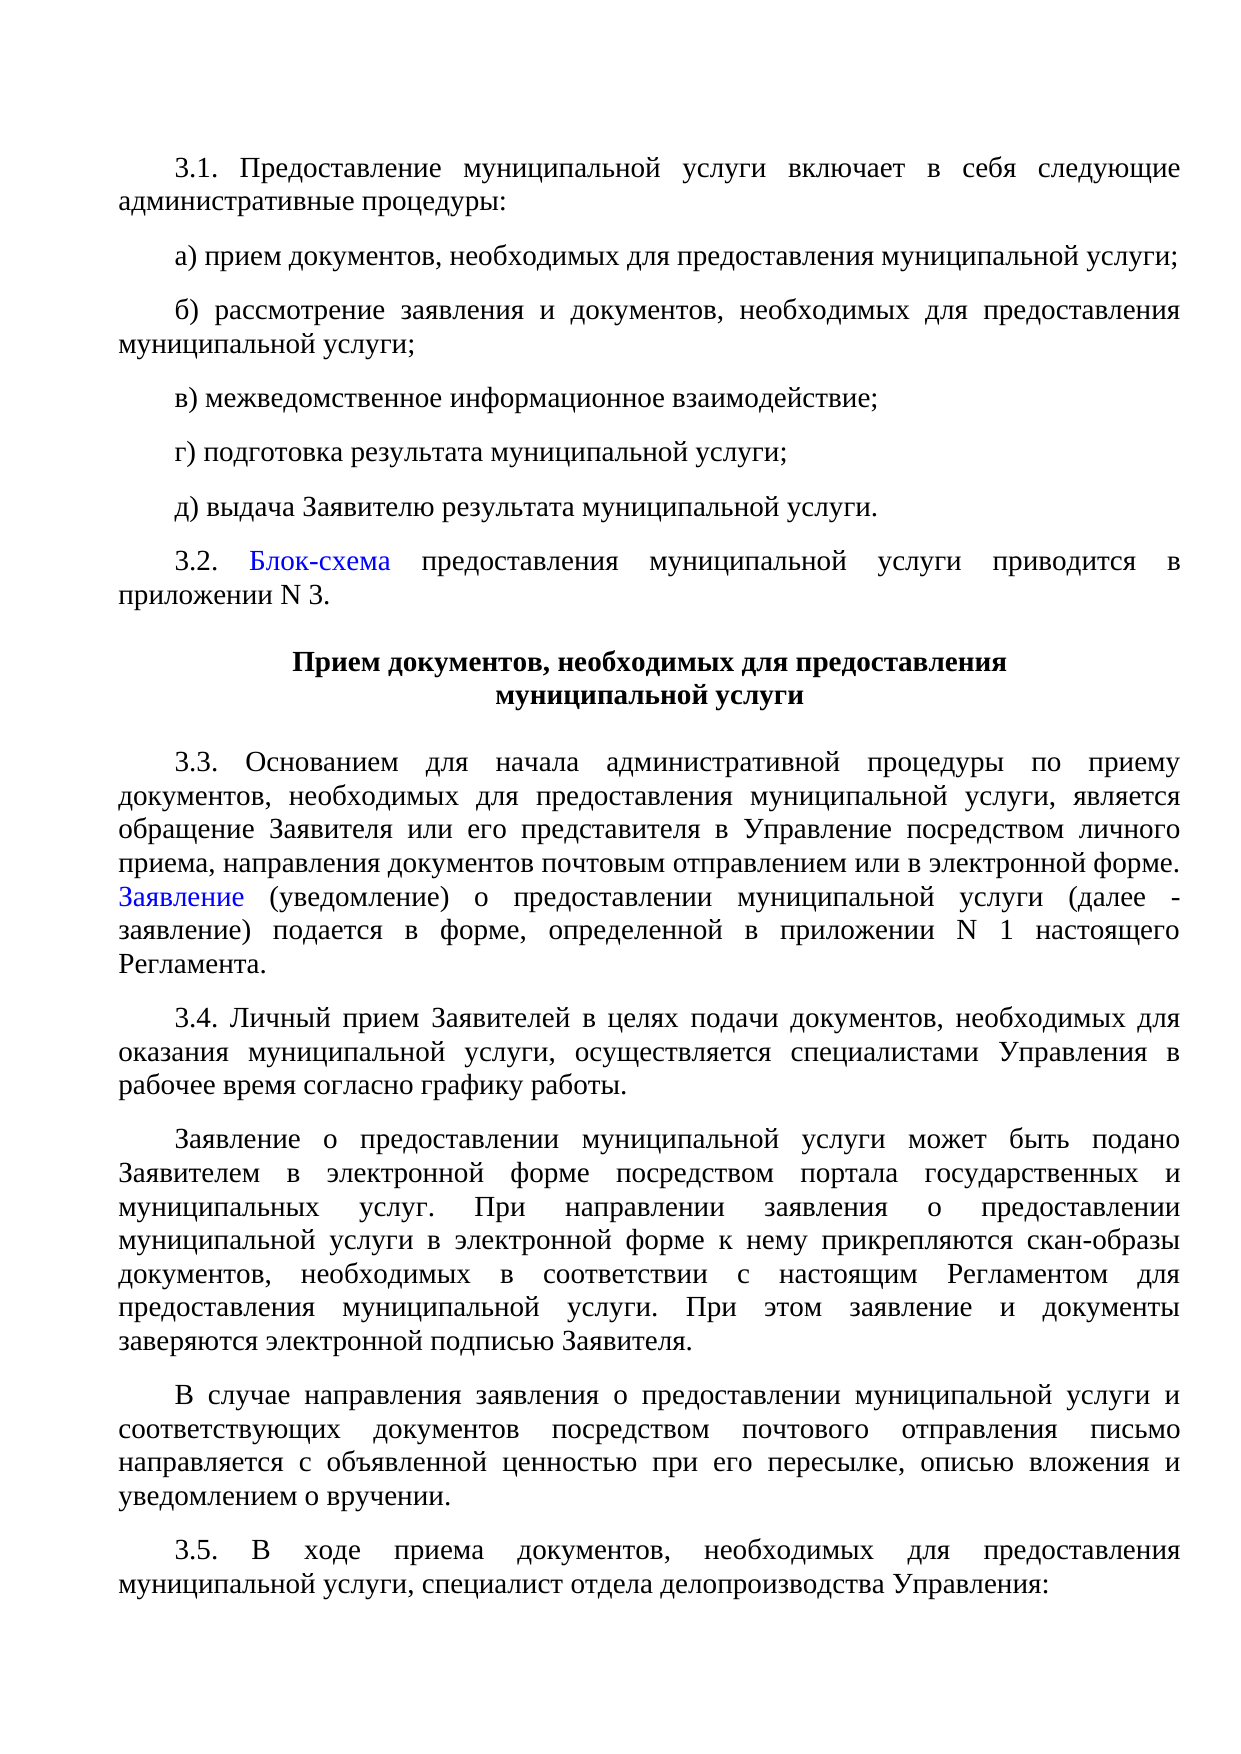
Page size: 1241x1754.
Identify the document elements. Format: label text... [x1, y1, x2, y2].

text д) выдача Заявителю результата муниципальной услуги. [118, 489, 1181, 522]
text 3.5. В ходе приема документов, необходимых для предоставления муниципальной услуги, специалист отдела делопроизводства Управления: [118, 1532, 1181, 1599]
text б) рассмотрение заявления и документов, необходимых для предоставления муниципальной услуги; [118, 292, 1181, 359]
text Прием документов, необходимых для предоставления [118, 644, 1181, 677]
text г) подготовка результата муниципальной услуги; [118, 434, 1181, 468]
text муниципальной услуги [118, 677, 1181, 711]
text Заявление о предоставлении муниципальной услуги может быть подано Заявителем в электронной форме посредством портала государственных и муниципальных услуг. При направлении заявления о предоставлении муниципальной услуги в электронной форме к нему прикрепляются скан-образы документов, необходимых в соответствии с настоящим Регламентом для предоставления муниципальной услуги. При этом заявление и документы заверяются электронной подписью Заявителя. [118, 1122, 1181, 1356]
text 3.4. Личный прием Заявителей в целях подачи документов, необходимых для оказания муниципальной услуги, осуществляется специалистами Управления в рабочее время согласно графику работы. [118, 1000, 1181, 1101]
text 3.2. Блок-схема предоставления муниципальной услуги приводится в приложении N 3. [118, 543, 1181, 610]
text 3.3. Основанием для начала административной процедуры по приему документов, необходимых для предоставления муниципальной услуги, является обращение Заявителя или его представителя в Управление посредством личного приема, направления документов почтовым отправлением или в электронной форме. Заявление (уведомление) о предоставлении муниципальной услуги (далее - заявление) подается в форме, определенной в приложении N 1 настоящего Регламента. [118, 744, 1181, 979]
text 3.1. Предоставление муниципальной услуги включает в себя следующие административные процедуры: [118, 150, 1181, 217]
text В случае направления заявления о предоставлении муниципальной услуги и соответствующих документов посредством почтового отправления письмо направляется с объявленной ценностью при его пересылке, описью вложения и уведомлением о вручении. [118, 1377, 1181, 1511]
text а) прием документов, необходимых для предоставления муниципальной услуги; [118, 238, 1181, 271]
text в) межведомственное информационное взаимодействие; [118, 380, 1181, 414]
